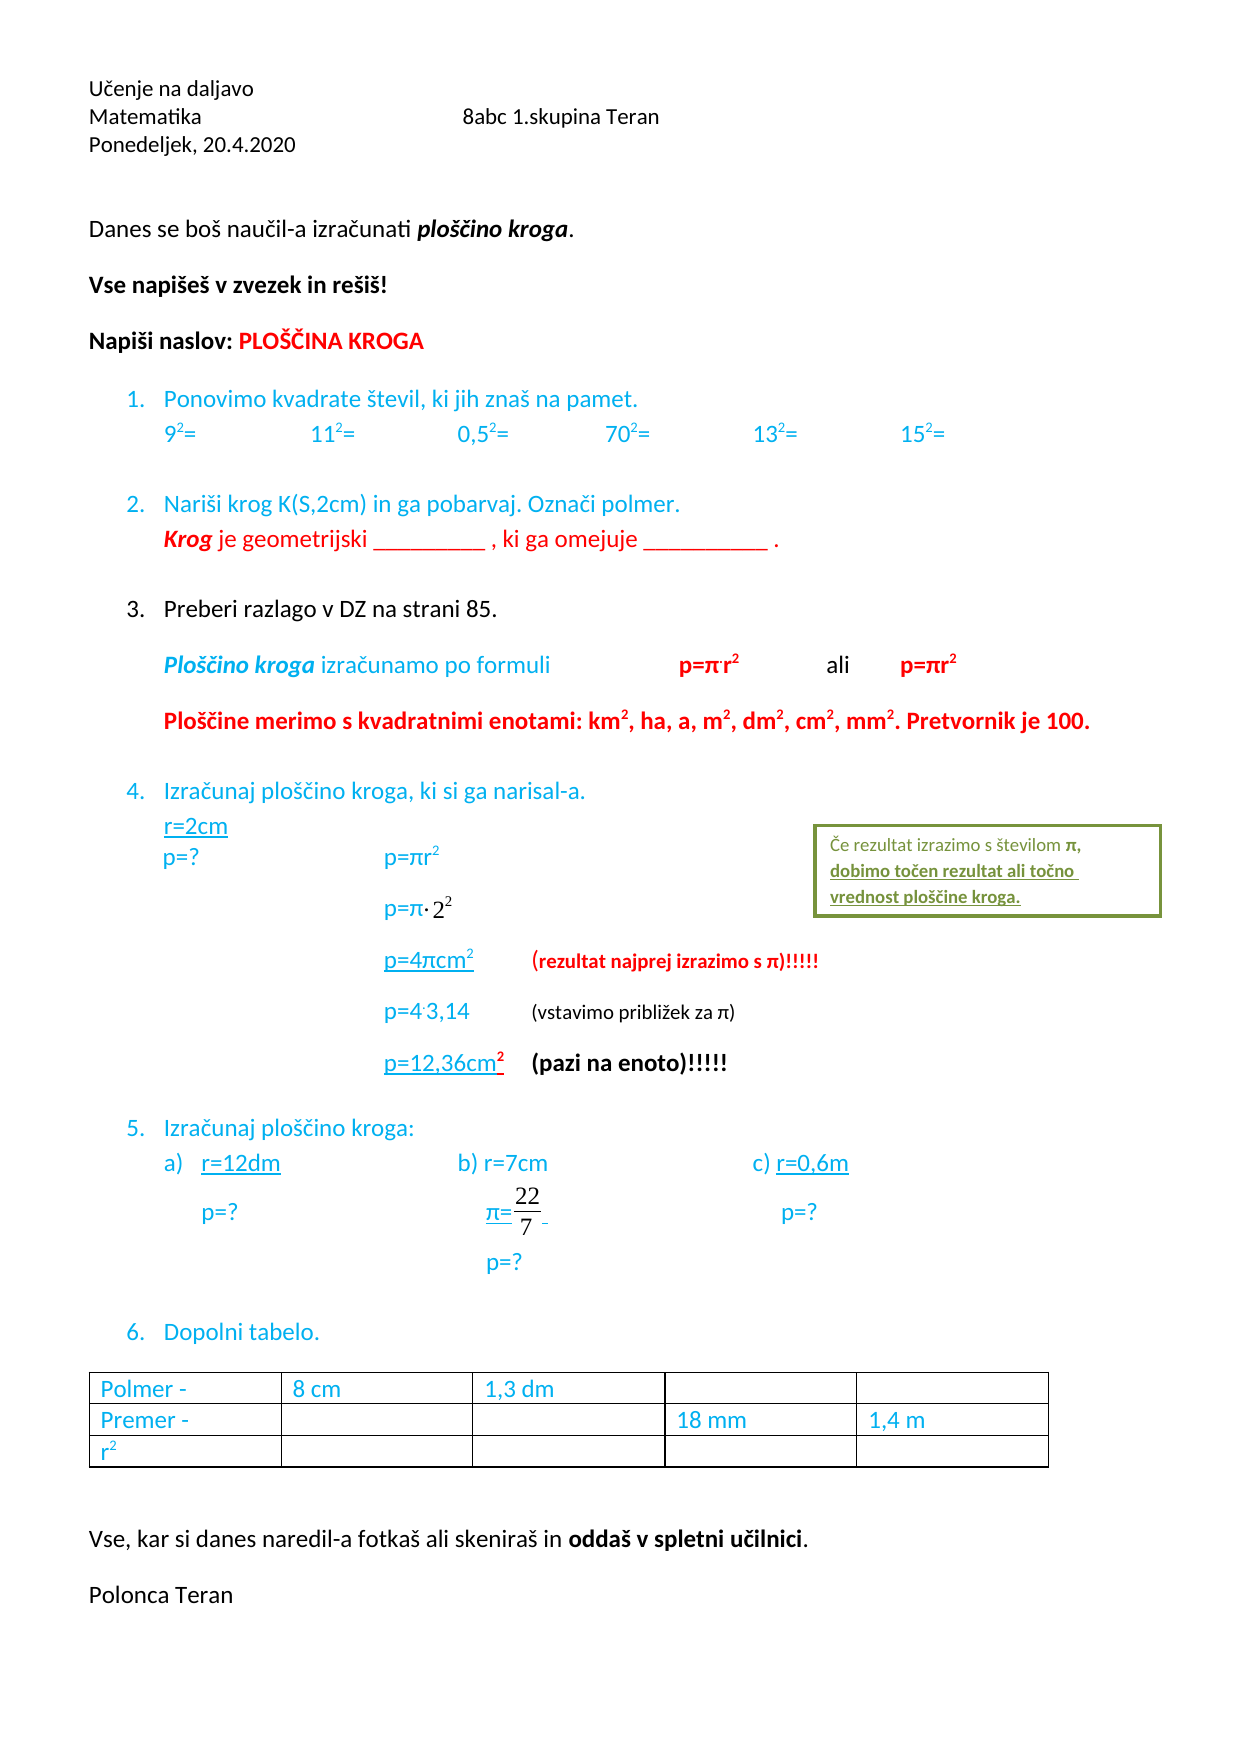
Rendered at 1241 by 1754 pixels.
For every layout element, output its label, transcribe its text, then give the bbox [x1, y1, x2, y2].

table_cell [282, 1436, 472, 1466]
text Krog je geometrijski _________ , ki ga omejuje __________ . [164, 524, 1137, 554]
list Nariši krog K(S,2cm) in ga pobarvaj. Označi polmer. [126, 489, 1137, 519]
text r=2cm [164, 810, 1137, 841]
text p=? [457, 1246, 1137, 1276]
table_header 8 cm [282, 1373, 472, 1403]
text p=π [310, 892, 1137, 923]
table_cell [282, 1404, 472, 1435]
table_cell r2 [90, 1436, 281, 1466]
table_cell [666, 1436, 856, 1466]
text Danes se boš naučil-a izračunati ploščino kroga. [89, 214, 1137, 244]
table_cell [857, 1436, 1048, 1466]
text Ploščine merimo s kvadratnimi enotami: km2, ha, a, m2, dm2, cm2, mm2. Pretvornik je 100. [164, 705, 1137, 736]
text Ploščino kroga izračunamo po formuli p=π.r2 ali p=πr2 [164, 649, 1137, 680]
text Napiši naslov: PLOŠČINA KROGA [89, 325, 1137, 356]
text Vse, kar si danes naredil-a fotkaš ali skeniraš in oddaš v spletni učilnici. [89, 1523, 1137, 1554]
list r=12dm b) r=7cm c) r=0,6m [164, 1147, 1137, 1178]
list Preberi razlago v DZ na strani 85. [126, 594, 1137, 624]
list Ponovimo kvadrate števil, ki jih znaš na pamet. [126, 384, 1137, 414]
text 92= 112= 0,52= 702= 132= 152= [164, 419, 1137, 449]
table_header [666, 1373, 856, 1403]
table_header 1,3 dm [473, 1373, 664, 1403]
table_cell 1,4 m [857, 1404, 1048, 1435]
text Polonca Teran [89, 1579, 1137, 1609]
table_cell [473, 1436, 664, 1466]
list Izračunaj ploščino kroga, ki si ga narisal-a. [126, 775, 1137, 806]
table_cell 18 mm [666, 1404, 856, 1435]
text p=? p=πr2 [89, 841, 813, 871]
text p=12,36cm2 (pazi na enoto)!!!!! [310, 1047, 1137, 1077]
list p=? π= p=? [201, 1182, 1137, 1241]
text p=4πcm2 (rezultat najprej izrazimo s π)!!!!! [164, 944, 1137, 975]
table_header Polmer - [90, 1373, 281, 1403]
list Izračunaj ploščino kroga: [126, 1112, 1137, 1143]
text p=4.3,14 (vstavimo približek za π) [310, 996, 1137, 1026]
text Vse napišeš v zvezek in rešiš! [89, 269, 1137, 300]
list Dopolni tabelo. [126, 1316, 1137, 1346]
table_header [857, 1373, 1048, 1403]
table_cell [473, 1404, 664, 1435]
table_cell Premer - [90, 1404, 281, 1435]
